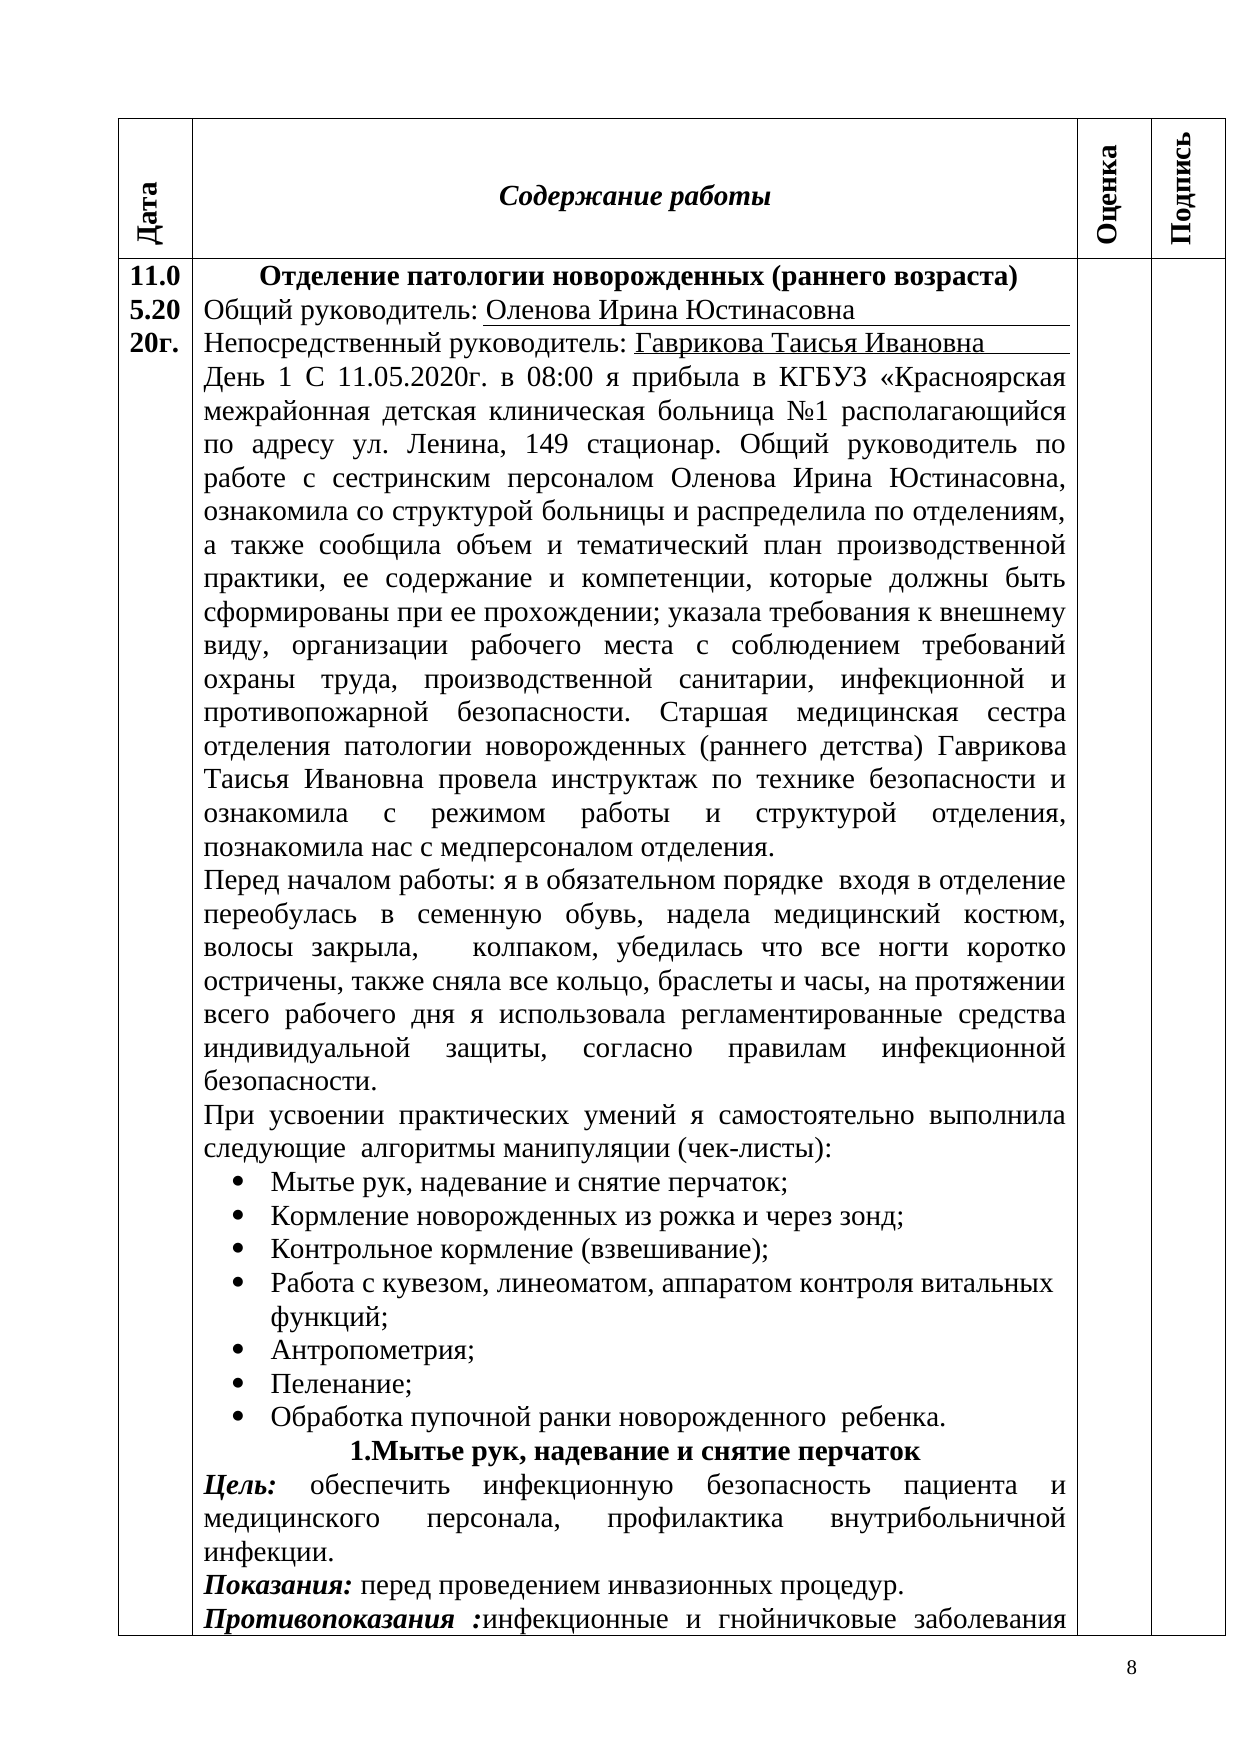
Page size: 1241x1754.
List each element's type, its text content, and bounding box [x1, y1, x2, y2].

table_cell 11.05.2020г. [119, 259, 192, 1634]
table_header Содержание работы [193, 119, 1077, 257]
table_cell [1078, 259, 1151, 1634]
table_header Дата [119, 119, 192, 257]
table_header Подпись [1152, 119, 1225, 257]
table_header Оценка [1078, 119, 1151, 257]
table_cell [193, 259, 1077, 1634]
table_cell [1152, 259, 1225, 1634]
